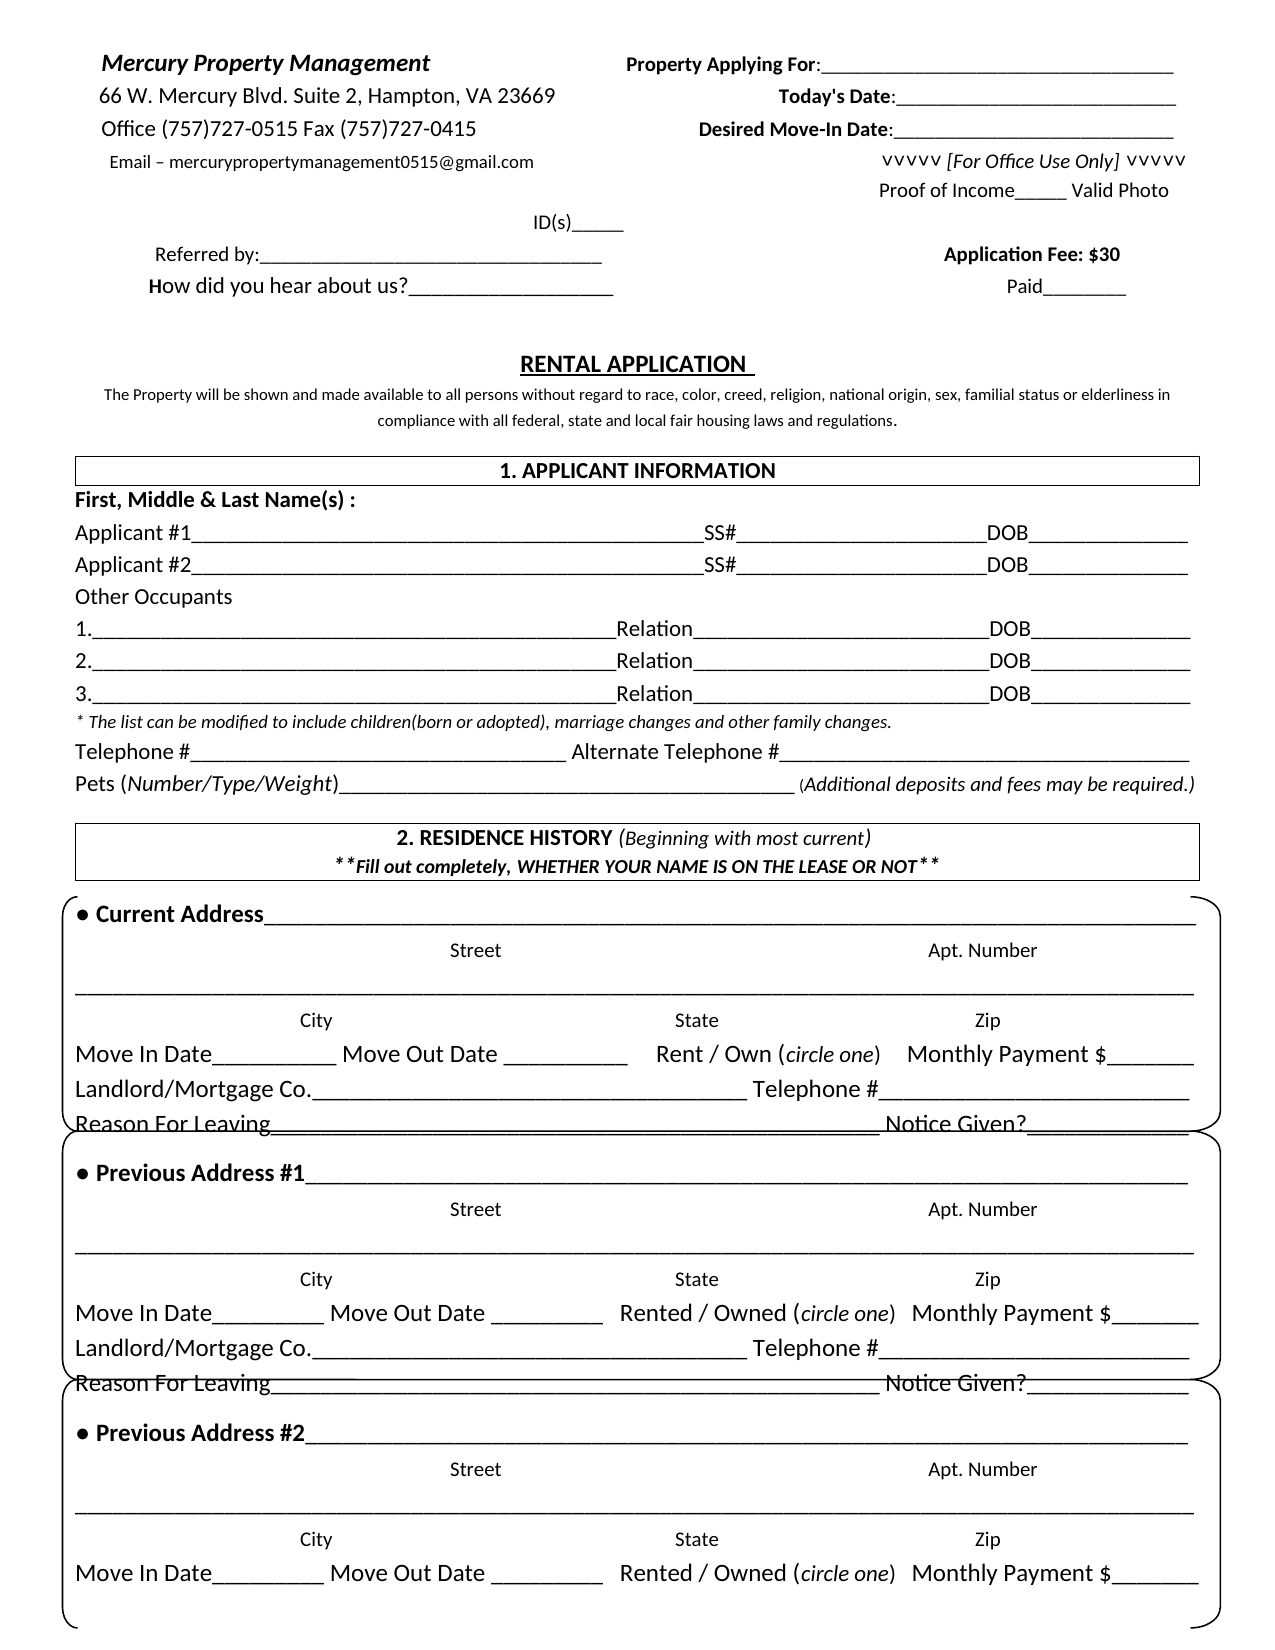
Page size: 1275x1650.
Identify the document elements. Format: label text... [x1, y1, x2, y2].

text First, Middle & Last Name(s) : Applicant #1_____________________________________________SS#______________________DOB______________ Applicant #2_____________________________________________SS#______________________DOB______________ Other Occupants 1.______________________________________________Relation__________________________DOB______________ 2.______________________________________________Relation__________________________DOB______________ 3.______________________________________________Relation__________________________DOB______________ * The list can be modified to include children(born or adopted), marriage changes and other family changes. Telephone #_________________________________ Alternate Telephone #____________________________________ Pets (Number/Type/Weight)________________________________________ (Additional deposits and fees may be required.) [75, 486, 1200, 797]
table_header 2. RESIDENCE HISTORY (Beginning with most current) **Fill out completely, WHETHER YOUR NAME IS ON THE LEASE OR NOT** [76, 824, 1199, 879]
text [75, 1381, 1200, 1587]
table_header 1. APPLICANT INFORMATION [76, 457, 1199, 484]
text Mercury Property Management Property Applying For:__________________________________ 66 W. Mercury Blvd. Suite 2, Hampton, VA 23669 Today's Date:___________________________ Office (757)727-0515 Fax (757)727-0415 Desired Move-In Date:___________________________ Email – mercurypropertymanagement0515@gmail.com ˅˅˅˅˅ [For Office Use Only] ˅˅˅˅˅ Proof of Income_____ Valid Photo ID(s)_____ Referred by:_________________________________ Application Fee: $30 How did you hear about us?__________________ Paid________ RENTAL APPLICATION The Property will be shown and made available to all persons without regard to race, color, creed, religion, national origin, sex, familial status or elderliness in compliance with all federal, state and local fair housing laws and regulations. [75, 47, 1200, 431]
